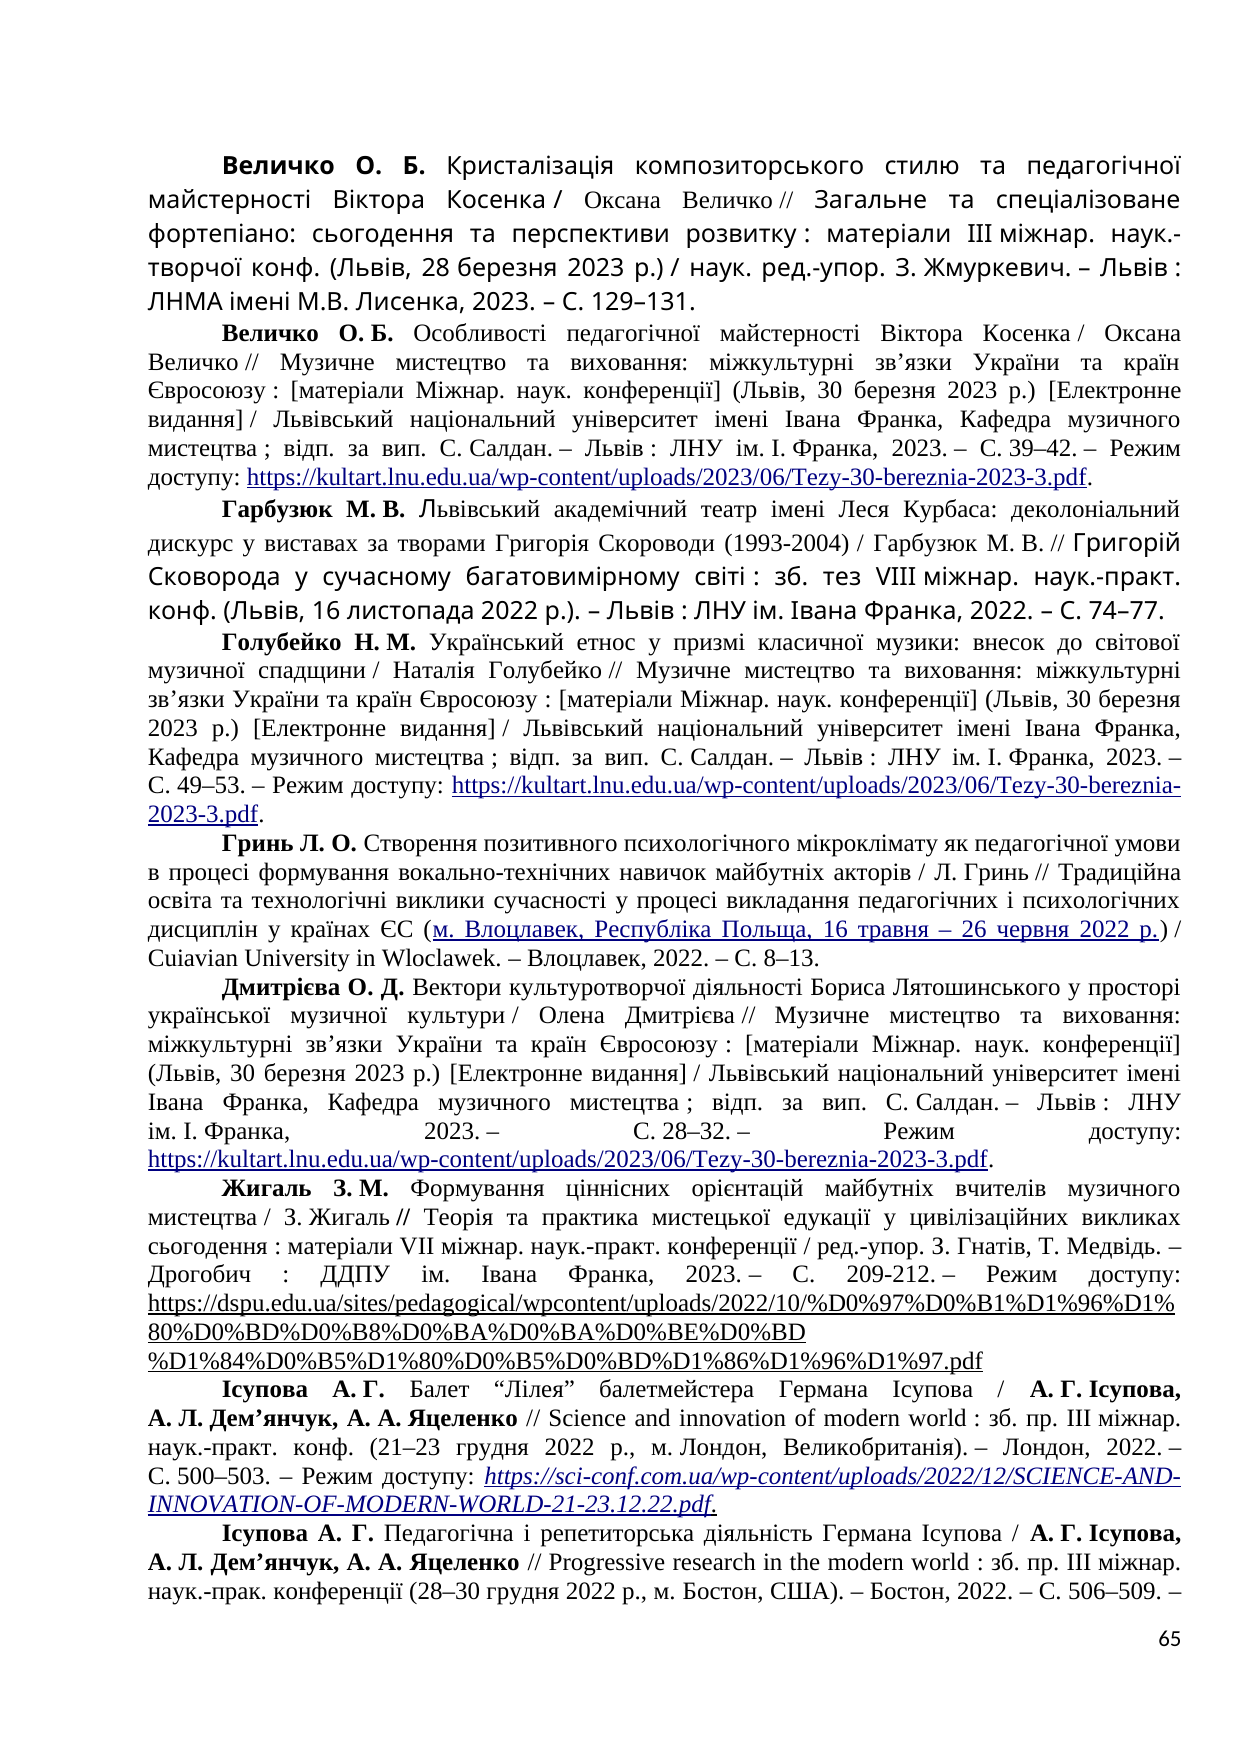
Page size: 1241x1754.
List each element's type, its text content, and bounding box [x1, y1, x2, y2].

text Дмитрієва О. Д. Вектори культуротворчої діяльності Бориса Лятошинського у просторі української музичної культури / Олена Дмитрієва // Музичне мистецтво та виховання: міжкультурні зв’язки України та країн Євросоюзу : [матеріали Міжнар. наук. конференції] (Львів, 30 березня 2023 р.) [Електронне видання] / Львівський національний університет імені Івана Франка, Кафедра музичного мистецтва ; відп. за вип. С. Салдан. – Львів : ЛНУ ім. І. Франка, 2023. – С. 28–32. – Режим доступу: https://kultart.lnu.edu.ua/wp-content/uploads/2023/06/Tezy-30-bereznia-2023-3.pdf. [148, 972, 1181, 1173]
text Величко О. Б. Особливості педагогічної майстерності Віктора Косенка / Оксана Величко // Музичне мистецтво та виховання: міжкультурні зв’язки України та країн Євросоюзу : [матеріали Міжнар. наук. конференції] (Львів, 30 березня 2023 р.) [Електронне видання] / Львівський національний університет імені Івана Франка, Кафедра музичного мистецтва ; відп. за вип. С. Салдан. – Львів : ЛНУ ім. І. Франка, 2023. – С. 39–42. – Режим доступу: https://kultart.lnu.edu.ua/wp-content/uploads/2023/06/Tezy-30-bereznia-2023-3.pdf. [148, 318, 1181, 491]
text Ісупова А. Г. Балет “Лілея” балетмейстера Германа Ісупова / А. Г. Ісупова, А. Л. Дем’янчук, А. А. Яцеленко // Science and innovation of modern world : зб. пр. III міжнар. наук.-практ. конф. (21–23 грудня 2022 р., м. Лондон, Великобританія). – Лондон, 2022. – С. 500–503. – Режим доступу: https://sci-conf.com.ua/wp-content/uploads/2022/12/SCIENCE-AND-INNOVATION-OF-MODERN-WORLD-21-23.12.22.pdf. [148, 1374, 1181, 1518]
text Гринь Л. О. Створення позитивного психологічного мікроклімату як педагогічної умови в процесі формування вокально-технічних навичок майбутніх акторів / Л. Гринь // Традиційна освіта та технологічні виклики сучасності у процесі викладання педагогічних і психологічних дисциплін у країнах ЄС (м. Влоцлавек, Республіка Польща, 16 травня – 26 червня 2022 р.) / Cuiavian University in Wloclawek. – Влоцлавек, 2022. – C. 8–13. [148, 828, 1181, 972]
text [148, 1518, 1181, 1604]
text Величко О. Б. Кристалізація композиторського стилю та педагогічної майстерності Віктора Косенка / Оксана Величко // Загальне та спеціалізоване фортепіано: сьогодення та перспективи розвитку : матеріали ІІІ міжнар. наук.-творчої конф. (Львів, 28 березня 2023 р.) / наук. ред.-упор. З. Жмуркевич. – Львів : ЛНМА імені М.В. Лисенка, 2023. – С. 129–131. [148, 148, 1181, 318]
text Гарбузюк М. В. Львівський академічний театр імені Леся Курбаса: деколоніальний дискурс у виставах за творами Григорія Скороводи (1993-2004) / Гарбузюк М. В. // Григорій Сковорода у сучасному багатовимірному світі : зб. тез VIIІ міжнар. наук.-практ. конф. (Львів, 16 листопада 2022 р.). – Львів : ЛНУ ім. Івана Франка, 2022. – С. 74–77. [148, 491, 1181, 627]
text Жигаль З. М. Формування ціннісних орієнтацій майбутніх вчителів музичного мистецтва / З. Жигаль // Теорія та практика мистецької едукації у цивілізаційних викликах сьогодення : матеріали VII міжнар. наук.-практ. конференції / ред.-упор. З. Гнатів, Т. Медвідь. – Дрогобич : ДДПУ ім. Івана Франка, 2023. – С. 209-212. – Режим доступу: https://dspu.edu.ua/sites/pedagogical/wpcontent/uploads/2022/10/%D0%97%D0%B1%D1%96%D1%80%D0%BD%D0%B8%D0%BA%D0%BA%D0%BE%D0%BD%D1%84%D0%B5%D1%80%D0%B5%D0%BD%D1%86%D1%96%D1%97.pdf [148, 1173, 1181, 1374]
text Голубейко Н. М. Український етнос у призмі класичної музики: внесок до світової музичної спадщини / Наталія Голубейко // Музичне мистецтво та виховання: міжкультурні зв’язки України та країн Євросоюзу : [матеріали Міжнар. наук. конференції] (Львів, 30 березня 2023 р.) [Електронне видання] / Львівський національний університет імені Івана Франка, Кафедра музичного мистецтва ; відп. за вип. С. Салдан. – Львів : ЛНУ ім. І. Франка, 2023. – С. 49–53. – Режим доступу: https://kultart.lnu.edu.ua/wp-content/uploads/2023/06/Tezy-30-bereznia-2023-3.pdf. [148, 627, 1181, 828]
